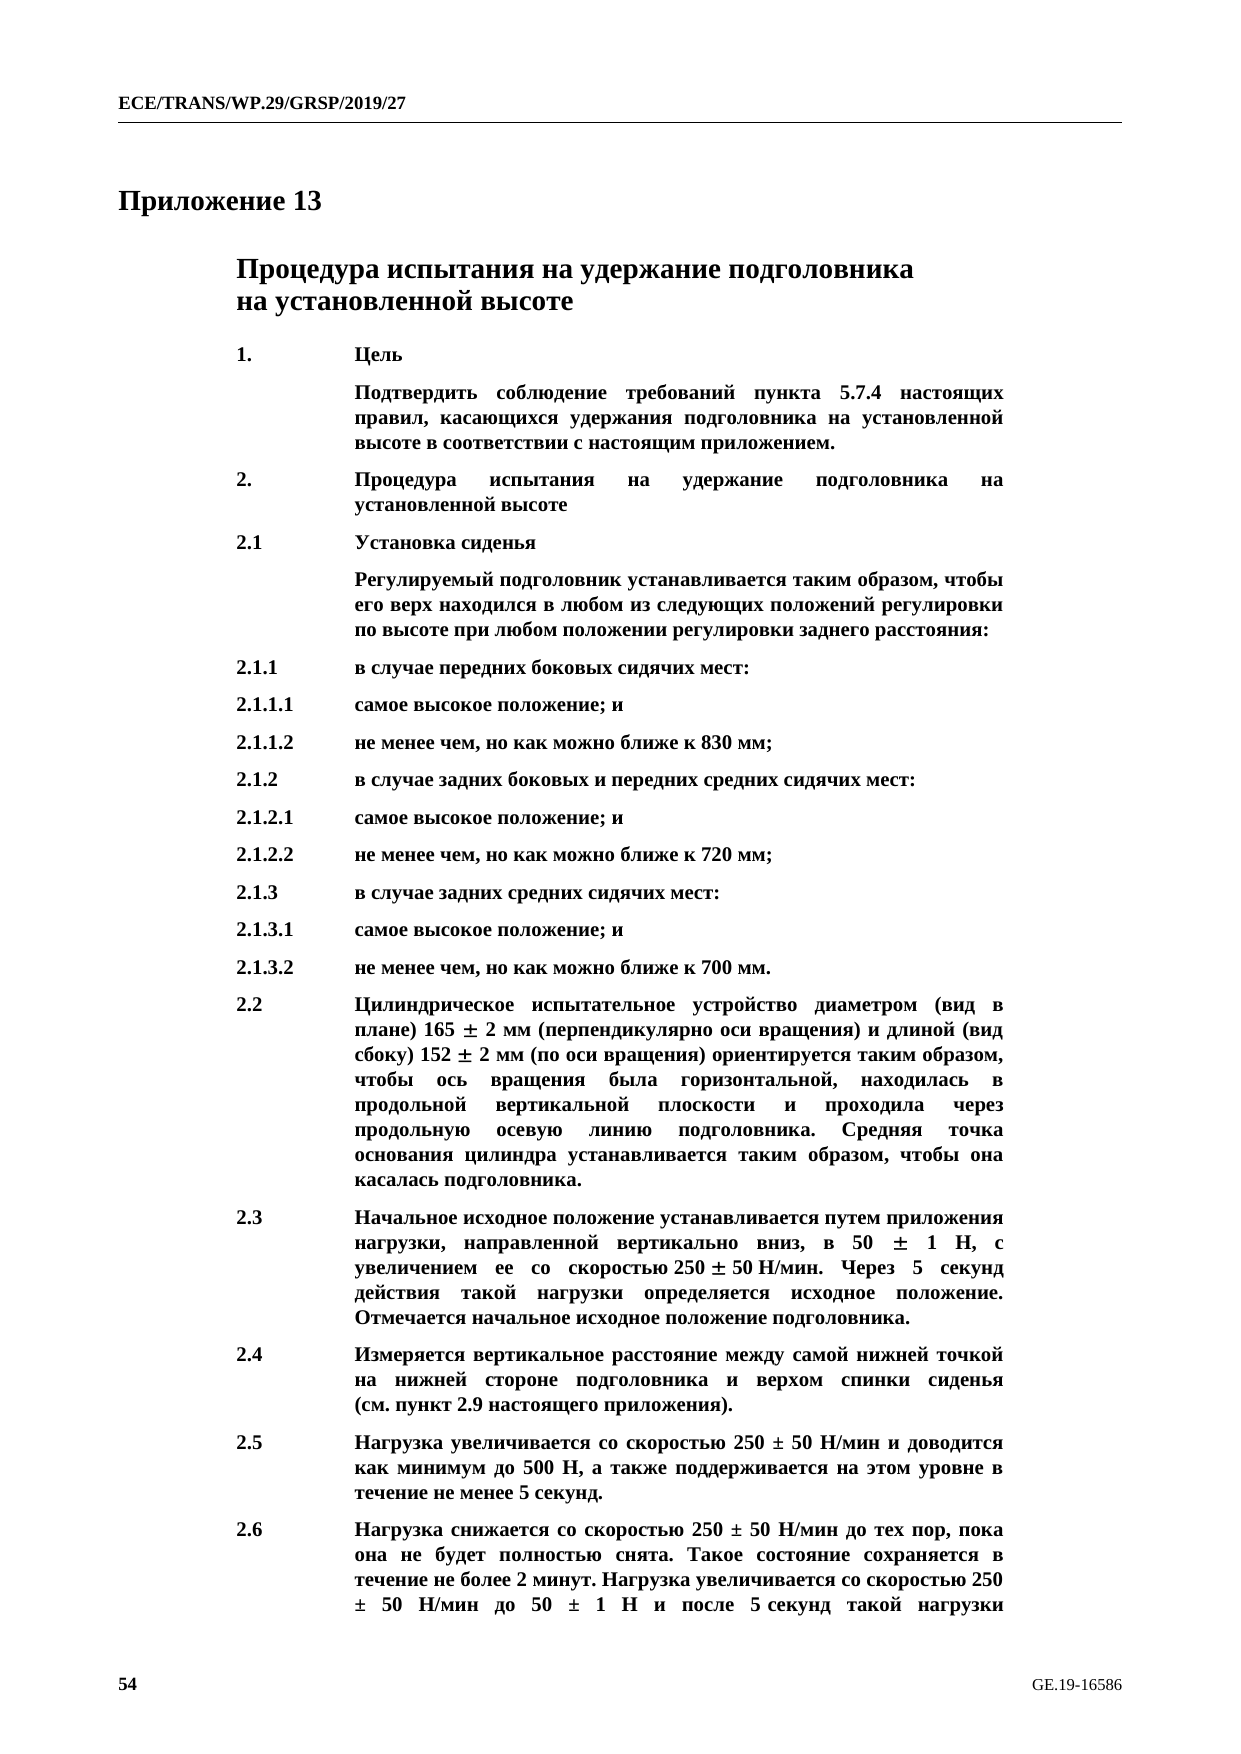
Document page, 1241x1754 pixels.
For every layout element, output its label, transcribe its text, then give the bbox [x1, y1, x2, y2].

text 2.1.2.1 самое высокое положение; и [236, 804, 1004, 829]
text 2.4 Измеряется вертикальное расстояние между самой нижней точкой на нижней стороне подголовника и верхом спинки сиденья (см. пункт 2.9 настоящего приложения). [236, 1341, 1004, 1416]
text 2.1.3.2 не менее чем, но как можно ближе к 700 мм. [236, 954, 1004, 979]
text 2.5 Нагрузка увеличивается со скоростью 250 ± 50 Н/мин и доводится как минимум до 500 Н, а также поддерживается на этом уровне в течение не менее 5 секунд. [236, 1429, 1004, 1504]
text 2. Процедура испытания на удержание подголовника на установленной высоте [236, 466, 1004, 516]
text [236, 1516, 1004, 1616]
text Подтвердить соблюдение требований пункта 5.7.4 настоящих правил, касающихся удержания подголовника на установленной высоте в соответствии с настоящим приложением. [354, 379, 1004, 454]
text Приложение 13 [118, 185, 1004, 216]
text 2.1 Установка сиденья [236, 529, 1004, 554]
text 2.1.2.2 не менее чем, но как можно ближе к 720 мм; [236, 841, 1004, 866]
text 2.1.1.2 не менее чем, но как можно ближе к 830 мм; [236, 729, 1004, 754]
text 2.1.3 в случае задних средних сидячих мест: [236, 879, 1004, 904]
text 2.1.1 в случае передних боковых сидячих мест: [236, 654, 1004, 679]
text 2.1.1.1 самое высокое положение; и [236, 691, 1004, 716]
text 2.1.3.1 самое высокое положение; и [236, 916, 1004, 941]
text 2.1.2 в случае задних боковых и передних средних сидячих мест: [236, 766, 1004, 791]
text 1. Цель [236, 341, 1004, 366]
text Регулируемый подголовник устанавливается таким образом, чтобы его верх находился в любом из следующих положений регулировки по высоте при любом положении регулировки заднего расстояния: [354, 566, 1004, 641]
text 2.3 Начальное исходное положение устанавливается путем приложения нагрузки, направленной вертикально вниз, в 50 1 Н, с увеличением ее со скоростью 250 50 Н/мин. Через 5 секунд действия такой нагрузки определяется исходное положение. Отмечается начальное исходное положение подголовника. [236, 1204, 1004, 1329]
text 2.2 Цилиндрическое испытательное устройство диаметром (вид в плане) 165 2 мм (перпендикулярно оси вращения) и длиной (вид сбоку) 152 2 мм (по оси вращения) ориентируется таким образом, чтобы ось вращения была горизонтальной, находилась в продольной вертикальной плоскости и проходила через продольную осевую линию подголовника. Средняя точка основания цилиндра устанавливается таким образом, чтобы она касалась подголовника. [236, 991, 1004, 1191]
text Процедура испытания на удержание подголовника на установленной высоте [118, 254, 1004, 316]
